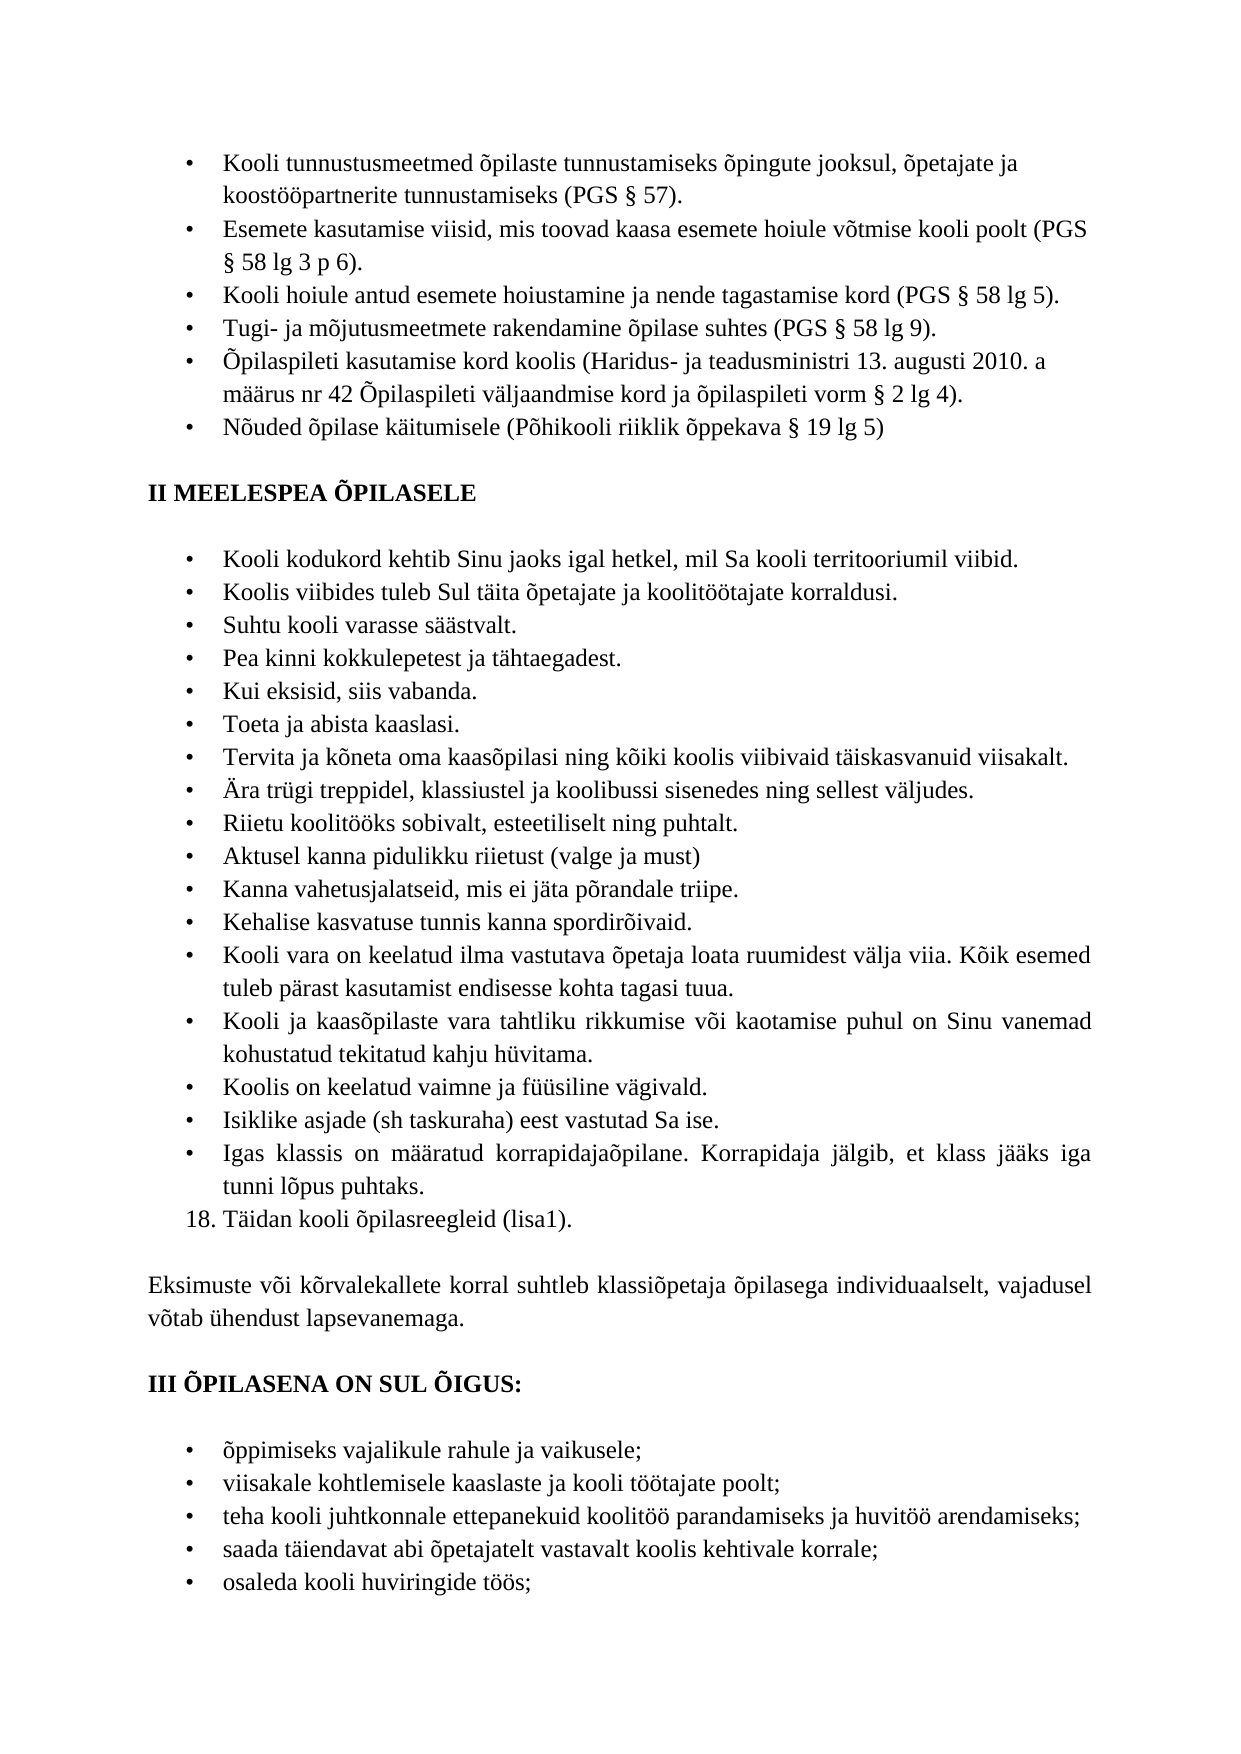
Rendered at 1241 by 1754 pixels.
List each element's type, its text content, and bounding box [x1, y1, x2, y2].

list Pea kinni kokkulepetest ja tähtaegadest. [185, 643, 1093, 672]
list Esemete kasutamise viisid, mis toovad kaasa esemete hoiule võtmise kooli poolt (PGS [185, 214, 1093, 242]
list Tugi- ja mõjutusmeetmete rakendamine õpilase suhtes (PGS § 58 lg 9). [185, 313, 1093, 341]
list Kui eksisid, siis vabanda. [185, 676, 1093, 705]
list Nõuded õpilase käitumisele (Põhikooli riiklik õppekava § 19 lg 5) [185, 412, 1093, 441]
list Aktusel kanna pidulikku riietust (valge ja must) [185, 841, 1093, 870]
list Kooli tunnustusmeetmed õpilaste tunnustamiseks õpingute jooksul, õpetajate ja [185, 148, 1093, 176]
list osaleda kooli huviringide töös; [185, 1567, 1093, 1596]
text määrus nr 42 Õpilaspileti väljaandmise kord ja õpilaspileti vorm § 2 lg 4). [223, 379, 1093, 407]
list Riietu koolitööks sobivalt, esteetiliselt ning puhtalt. [185, 808, 1093, 837]
list Igas klassis on määratud korrapidajaõpilane. Korrapidaja jälgib, et klass jääks iga tunni lõpus puhtaks. [185, 1138, 1093, 1200]
list Kehalise kasvatuse tunnis kanna spordirõivaid. [185, 907, 1093, 936]
list Kooli ja kaasõpilaste vara tahtliku rikkumise või kaotamise puhul on Sinu vanemad kohustatud tekitatud kahju hüvitama. [185, 1006, 1093, 1068]
list Koolis viibides tuleb Sul täita õpetajate ja koolitöötajate korraldusi. [185, 577, 1093, 606]
list Tervita ja kõneta oma kaasõpilasi ning kõiki koolis viibivaid täiskasvanuid viisakalt. [185, 742, 1093, 771]
list Kanna vahetusjalatseid, mis ei jäta põrandale triipe. [185, 874, 1093, 903]
text § 58 lg 3 p 6). [223, 247, 1093, 275]
list saada täiendavat abi õpetajatelt vastavalt koolis kehtivale korrale; [185, 1534, 1093, 1563]
list Kooli vara on keelatud ilma vastutava õpetaja loata ruumidest välja viia. Kõik esemed tuleb pärast kasutamist endisesse kohta tagasi tuua. [185, 940, 1093, 1002]
text koostööpartnerite tunnustamiseks (PGS § 57). [223, 181, 1093, 209]
list Suhtu kooli varasse säästvalt. [185, 610, 1093, 639]
text II MEELESPEA ÕPILASELE [148, 478, 1093, 507]
list Ära trügi treppidel, klassiustel ja koolibussi sisenedes ning sellest väljudes. [185, 775, 1093, 804]
list teha kooli juhtkonnale ettepanekuid koolitöö parandamiseks ja huvitöö arendamiseks; [185, 1501, 1093, 1530]
text Eksimuste või kõrvalekallete korral suhtleb klassiõpetaja õpilasega individuaalselt, vajadusel võtab ühendust lapsevanemaga. [148, 1270, 1093, 1332]
list Isiklike asjade (sh taskuraha) eest vastutad Sa ise. [185, 1105, 1093, 1134]
list Kooli hoiule antud esemete hoiustamine ja nende tagastamise kord (PGS § 58 lg 5). [185, 280, 1093, 308]
list Õpilaspileti kasutamise kord koolis (Haridus- ja teadusministri 13. augusti 2010. a [185, 346, 1093, 374]
list õppimiseks vajalikule rahule ja vaikusele; [185, 1435, 1093, 1464]
text III ÕPILASENA ON SUL ÕIGUS: [148, 1369, 1093, 1398]
text 18. Täidan kooli õpilasreegleid (lisa1). [185, 1204, 1093, 1233]
list Kooli kodukord kehtib Sinu jaoks igal hetkel, mil Sa kooli territooriumil viibid. [185, 544, 1093, 573]
list Koolis on keelatud vaimne ja füüsiline vägivald. [185, 1072, 1093, 1101]
list viisakale kohtlemisele kaaslaste ja kooli töötajate poolt; [185, 1468, 1093, 1497]
list Toeta ja abista kaaslasi. [185, 709, 1093, 738]
